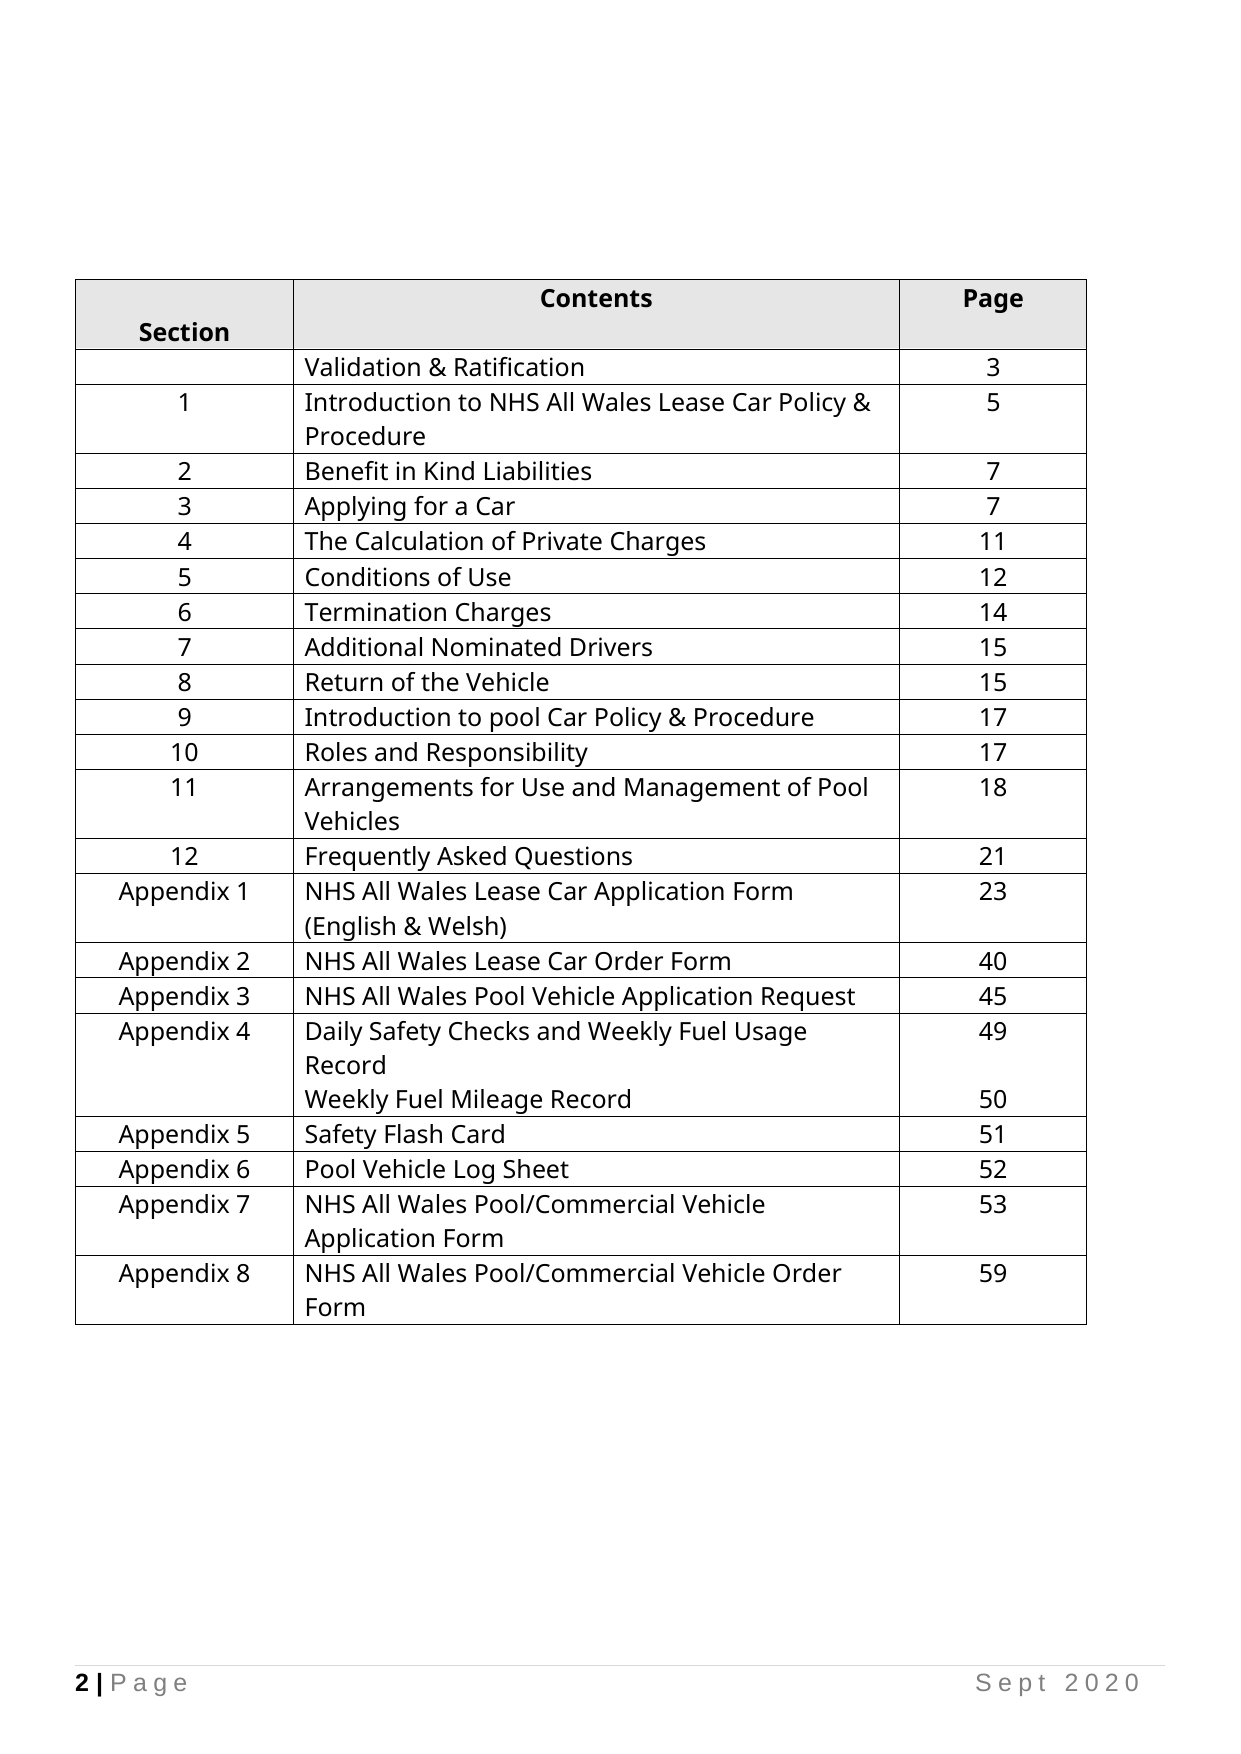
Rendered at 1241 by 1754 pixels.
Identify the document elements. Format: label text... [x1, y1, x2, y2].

table_cell [76, 350, 293, 384]
table_cell Appendix 7 [76, 1187, 293, 1255]
table_cell Introduction to pool Car Policy & Procedure [294, 700, 899, 734]
table_cell 23 [900, 874, 1086, 942]
table_cell Pool Vehicle Log Sheet [294, 1152, 899, 1186]
table_cell 6 [76, 594, 293, 628]
table_cell 5 [900, 385, 1086, 453]
table_cell 14 [900, 594, 1086, 628]
table_cell Validation & Ratification [294, 350, 899, 384]
table_cell 7 [76, 629, 293, 663]
table_cell 21 [900, 839, 1086, 873]
table_cell 5 [76, 559, 293, 593]
table_cell Appendix 8 [76, 1256, 293, 1324]
table_cell Roles and Responsibility [294, 735, 899, 769]
table_cell 45 [900, 978, 1086, 1012]
table_cell 12 [900, 559, 1086, 593]
table_cell 17 [900, 700, 1086, 734]
table_cell 53 [900, 1187, 1086, 1255]
table_cell 1 [76, 385, 293, 453]
table_header Page [900, 280, 1086, 348]
table_cell 11 [900, 524, 1086, 558]
table_cell Frequently Asked Questions [294, 839, 899, 873]
table_cell 51 [900, 1117, 1086, 1151]
table_cell Appendix 5 [76, 1117, 293, 1151]
table_cell Appendix 2 [76, 943, 293, 977]
table_cell 18 [900, 770, 1086, 838]
table_cell 2 [76, 454, 293, 488]
table_cell Conditions of Use [294, 559, 899, 593]
table_cell Appendix 4 [76, 1014, 293, 1116]
table_cell 59 [900, 1256, 1086, 1324]
table_cell 3 [900, 350, 1086, 384]
table_header Contents [294, 280, 899, 348]
table_cell 15 [900, 665, 1086, 698]
table_cell The Calculation of Private Charges [294, 524, 899, 558]
table_cell NHS All Wales Pool/Commercial Vehicle Order Form [294, 1256, 899, 1324]
table_cell 12 [76, 839, 293, 873]
table_cell 7 [900, 489, 1086, 523]
table_cell 8 [76, 665, 293, 698]
table_cell Safety Flash Card [294, 1117, 899, 1151]
table_cell NHS All Wales Pool Vehicle Application Request [294, 978, 899, 1012]
table_cell 4 [76, 524, 293, 558]
table_cell Daily Safety Checks and Weekly Fuel Usage Record Weekly Fuel Mileage Record [294, 1014, 899, 1116]
table_cell 3 [76, 489, 293, 523]
table_cell Appendix 3 [76, 978, 293, 1012]
table_cell Introduction to NHS All Wales Lease Car Policy & Procedure [294, 385, 899, 453]
table_cell 10 [76, 735, 293, 769]
table_cell NHS All Wales Pool/Commercial Vehicle Application Form [294, 1187, 899, 1255]
table_cell NHS All Wales Lease Car Order Form [294, 943, 899, 977]
table_cell 9 [76, 700, 293, 734]
table_cell Arrangements for Use and Management of Pool Vehicles [294, 770, 899, 838]
table_cell Benefit in Kind Liabilities [294, 454, 899, 488]
table_cell Additional Nominated Drivers [294, 629, 899, 663]
table_header Section [76, 280, 293, 348]
table_cell Return of the Vehicle [294, 665, 899, 698]
table_cell 7 [900, 454, 1086, 488]
table_cell 49 50 [900, 1014, 1086, 1116]
table_cell 17 [900, 735, 1086, 769]
table_cell 11 [76, 770, 293, 838]
table_cell 52 [900, 1152, 1086, 1186]
table_cell Appendix 1 [76, 874, 293, 942]
table_cell Termination Charges [294, 594, 899, 628]
table_cell NHS All Wales Lease Car Application Form (English & Welsh) [294, 874, 899, 942]
table_cell Applying for a Car [294, 489, 899, 523]
table_cell 40 [900, 943, 1086, 977]
table_cell Appendix 6 [76, 1152, 293, 1186]
table_cell 15 [900, 629, 1086, 663]
